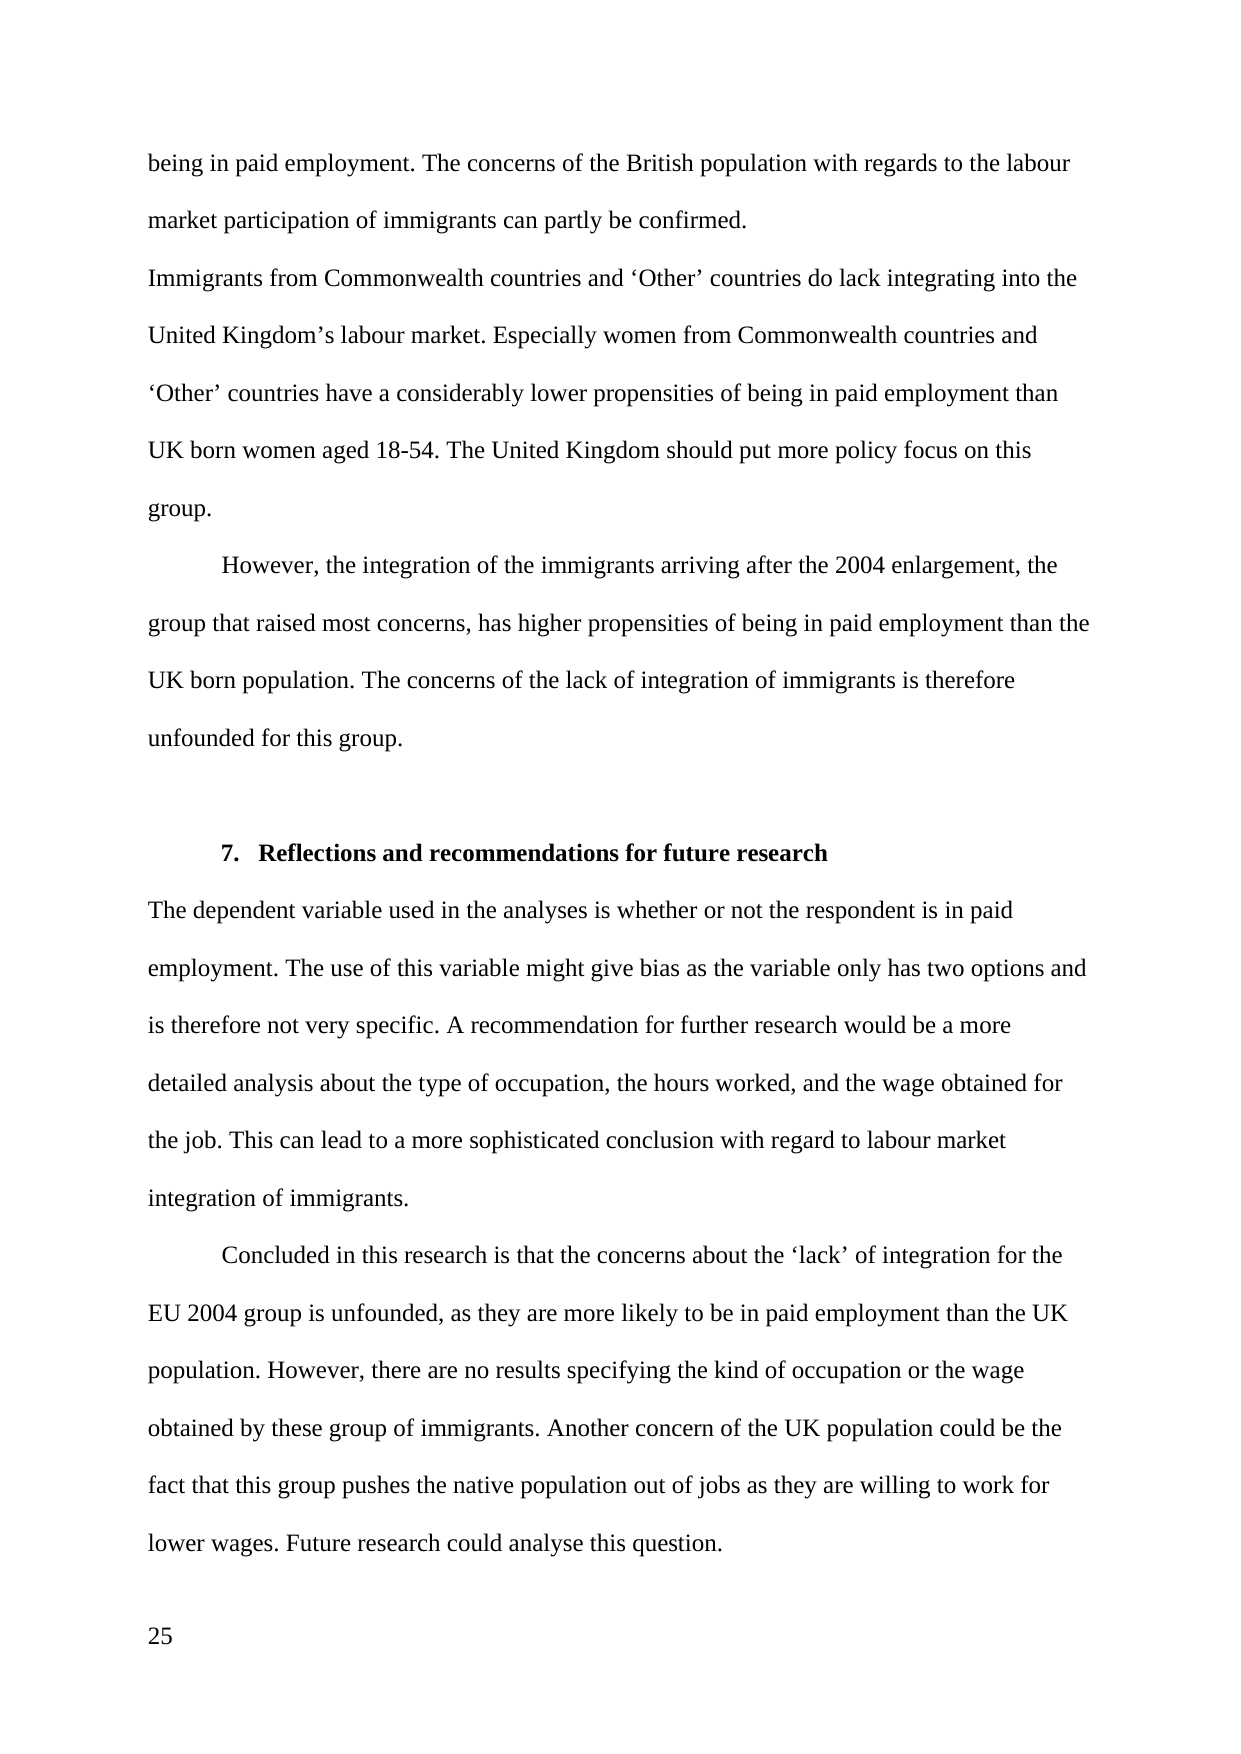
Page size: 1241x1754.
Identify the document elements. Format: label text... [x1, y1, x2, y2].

text Immigrants from Commonwealth countries and ‘Other’ countries do lack integrating into the United Kingdom’s labour market. Especially women from Commonwealth countries and ‘Other’ countries have a considerably lower propensities of being in paid employment than UK born women aged 18-54. The United Kingdom should put more policy focus on this group. [148, 263, 1093, 521]
text However, the integration of the immigrants arriving after the 2004 enlargement, the group that raised most concerns, has higher propensities of being in paid employment than the UK born population. The concerns of the lack of integration of immigrants is therefore unfounded for this group. [148, 550, 1093, 751]
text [148, 148, 1093, 234]
text The dependent variable used in the analyses is whether or not the respondent is in paid employment. The use of this variable might give bias as the variable only has two options and is therefore not very specific. A recommendation for further research would be a more detailed analysis about the type of occupation, the hours worked, and the wage obtained for the job. This can lead to a more sophisticated conclusion with regard to labour market integration of immigrants. Concluded in this research is that the concerns about the ‘lack’ of integration for the EU 2004 group is unfounded, as they are more likely to be in paid employment than the UK population. However, there are no results specifying the kind of occupation or the wage obtained by these group of immigrants. Another concern of the UK population could be the fact that this group pushes the native population out of jobs as they are willing to work for lower wages. Future research could analyse this question. [148, 895, 1093, 1556]
list Reflections and recommendations for future research [221, 838, 1093, 866]
